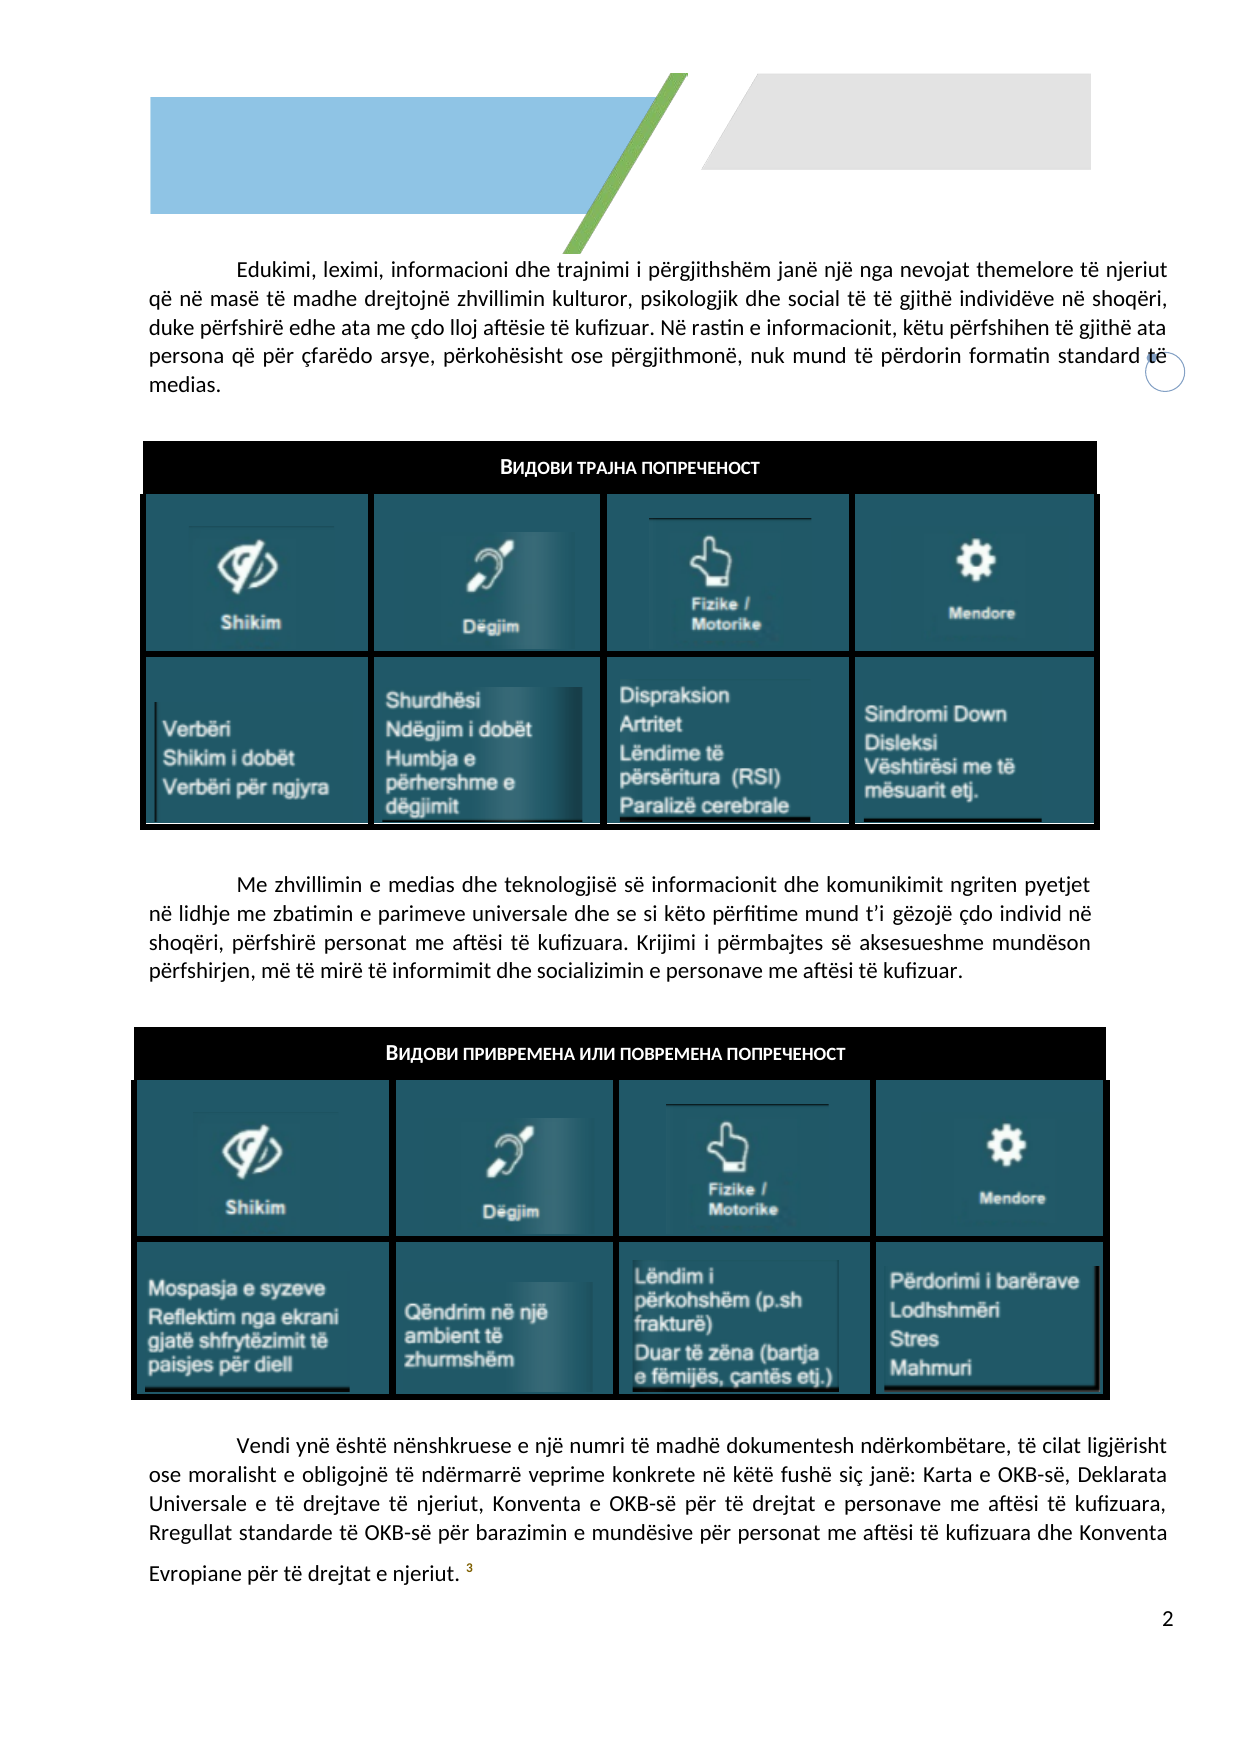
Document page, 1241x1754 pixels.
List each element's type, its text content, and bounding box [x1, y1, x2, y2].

table_header ВИДОВИ ТРАЈНА ПОПРЕЧЕНОСТ [371, 441, 852, 494]
picture [632, 1260, 839, 1392]
table_cell [619, 1080, 870, 1236]
table_cell [146, 494, 368, 651]
table_cell [855, 494, 1094, 651]
picture [188, 526, 335, 649]
picture [424, 1118, 595, 1234]
table_cell [385, 1080, 389, 1236]
table_cell [385, 1242, 389, 1394]
table_cell [607, 657, 849, 823]
table_cell [876, 1242, 1103, 1394]
table_cell [374, 657, 600, 823]
picture [921, 1112, 1100, 1234]
table_cell [876, 1080, 1103, 1236]
table_cell [607, 494, 849, 651]
table_cell [619, 1242, 870, 1394]
picture [154, 702, 353, 822]
table_cell [396, 1242, 613, 1394]
text Me zhvillimin e medias dhe teknologjisë së informacionit dhe komunikimit ngriten pyetjet në lidhje me zbatimin e parimeve universale dhe se si këto përfitime mund t’i gëzojë çdo individ në shoqëri, përfshirë personat me aftësi të kufizuara. Krijimi i përmbajtes së aksesueshme mundëson përfshirjen, më të mirë të informimit dhe socializimin e personave me aftësi të kufizuar. [148, 870, 1092, 985]
picture [884, 1266, 1100, 1392]
picture [382, 687, 583, 822]
table_cell [137, 1242, 385, 1394]
table_cell [396, 1080, 613, 1236]
table_header [134, 1027, 385, 1080]
picture [891, 526, 1069, 649]
table_cell [146, 657, 368, 823]
table_header ВИДОВИ ПРИВРЕМЕНА ИЛИ ПОВРЕМЕНА ПОПРЕЧЕНОСТ [385, 1027, 873, 1080]
picture [404, 532, 575, 649]
picture [863, 690, 1042, 822]
picture [150, 73, 688, 237]
picture [666, 1104, 829, 1234]
picture [649, 518, 812, 649]
picture [193, 1112, 339, 1234]
table_header [873, 1027, 1106, 1080]
table_cell [137, 1080, 385, 1236]
picture [619, 679, 811, 822]
table_header [852, 441, 1097, 494]
picture [701, 73, 1091, 170]
text Vendi ynë është nënshkruese e një numri të madhë dokumentesh ndërkombëtare, të cilat ligjërisht ose moralisht e obligojnë të ndërmarrë veprime konkrete në këtë fushë siç janë: Karta e OKB-së, Deklarata Universale e të drejtave të njeriut, Konventa e OKB-së për të drejtat e personave me aftësi të kufizuara, Rregullat standarde të OKB-së për barazimin e mundësive për personat me aftësi të kufizuara dhe Konventa Evropiane për të drejtat e njeriut. 3 [148, 1432, 1169, 1591]
table_header [143, 441, 371, 494]
table_cell [374, 494, 600, 651]
table_cell [855, 657, 1094, 823]
picture [403, 1282, 593, 1392]
text Edukimi, leximi, informacioni dhe trajnimi i përgjithshëm janë një nga nevojat themelore të njeriut që në masë të madhe drejtojnë zhvillimin kulturor, psikologjik dhe social të të gjithë individëve në shoqëri, duke përfshirë edhe ata me çdo lloj aftësie të kufizuar. Në rastin e informacionit, këtu përfshihen të gjithë ata persona që për çfarëdo arsye, përkohësisht ose përgjithmonë, nuk mund të përdorin formatin standard të medias. [148, 237, 1169, 398]
picture [145, 1271, 350, 1392]
